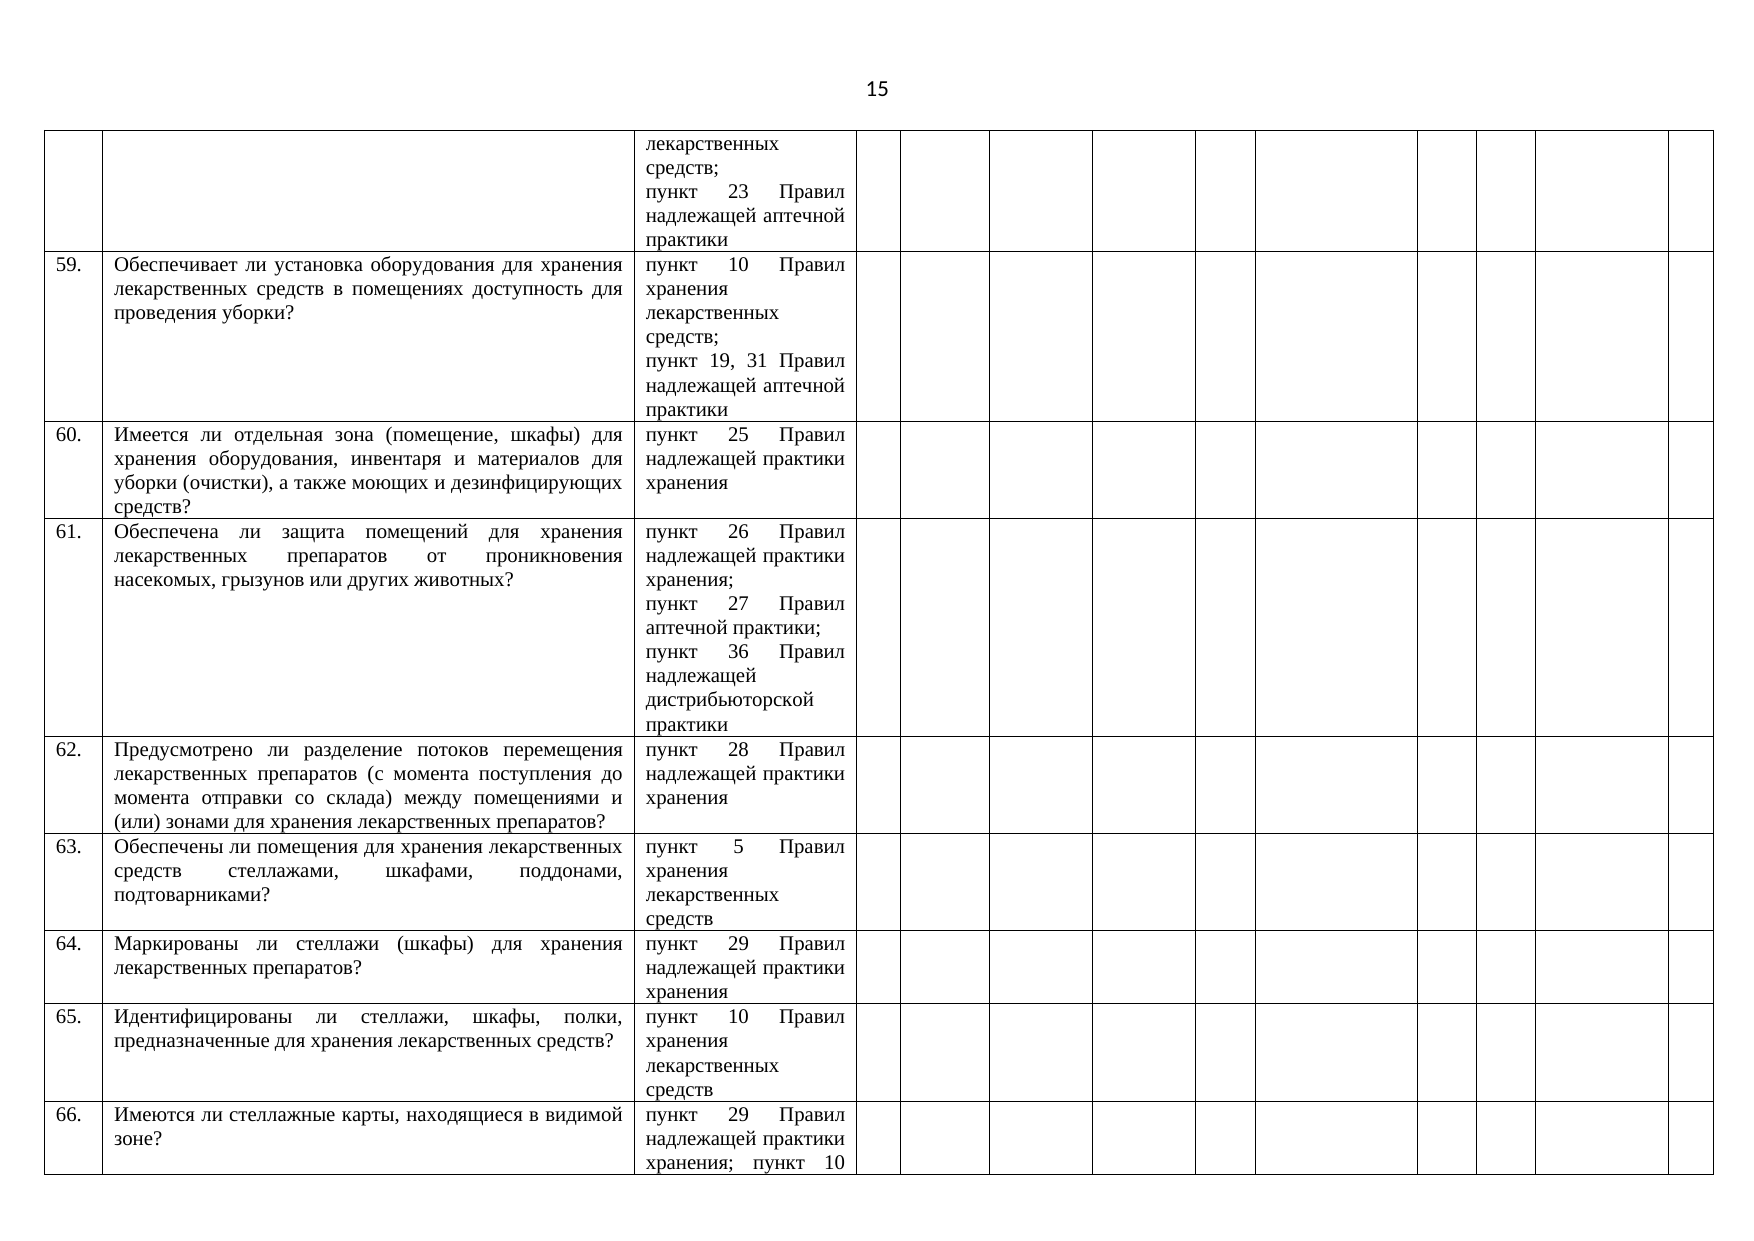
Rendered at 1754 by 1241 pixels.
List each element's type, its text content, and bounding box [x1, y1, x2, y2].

table_cell [45, 931, 102, 1003]
table_cell [1477, 737, 1535, 833]
table_cell [45, 131, 102, 251]
table_cell [1196, 519, 1255, 736]
table_cell пункт 26 Правил надлежащей практики хранения; пункт 27 Правил аптечной практики; пункт 36 Правил надлежащей дистрибьюторской практики [635, 519, 856, 736]
table_cell [1093, 131, 1195, 251]
table_cell [1418, 519, 1476, 736]
table_cell [901, 519, 989, 736]
table_cell [857, 1102, 900, 1174]
table_cell [1536, 519, 1668, 736]
table_cell [901, 252, 989, 421]
table_cell Обеспечены ли помещения для хранения лекарственных средств стеллажами, шкафами, поддонами, подтоварниками? [103, 834, 634, 930]
table_cell Маркированы ли стеллажи (шкафы) для хранения лекарственных препаратов? [103, 931, 634, 1003]
table_cell пункт 5 Правил хранения лекарственных средств [635, 834, 856, 930]
table_cell [1669, 252, 1713, 421]
table_cell [901, 422, 989, 518]
table_cell [1418, 931, 1476, 1003]
table_cell [990, 1004, 1092, 1101]
table_cell [1196, 834, 1255, 930]
table_cell [1477, 1102, 1535, 1174]
table_cell [1196, 737, 1255, 833]
table_cell [1256, 737, 1417, 833]
table_cell [1536, 931, 1668, 1003]
table_cell [1256, 931, 1417, 1003]
table_cell [45, 1004, 102, 1101]
table_cell [1418, 1102, 1476, 1174]
table_cell [1093, 737, 1195, 833]
table_cell [1669, 834, 1713, 930]
table_cell Имеется ли отдельная зона (помещение, шкафы) для хранения оборудования, инвентаря и материалов для уборки (очистки), а также моющих и дезинфицирующих средств? [103, 422, 634, 518]
table_cell [1669, 422, 1713, 518]
table_cell [1536, 131, 1668, 251]
table_cell пункт 25 Правил надлежащей практики хранения [635, 422, 856, 518]
table_cell пункт 10 Правил хранения лекарственных средств; пункт 19, 31 Правил надлежащей аптечной практики [635, 252, 856, 421]
table_cell [1536, 834, 1668, 930]
table_cell [1093, 519, 1195, 736]
table_cell [1536, 1102, 1668, 1174]
table_cell [990, 737, 1092, 833]
table_cell [1669, 1102, 1713, 1174]
table_cell [1669, 931, 1713, 1003]
table_cell [45, 737, 102, 833]
table_cell [857, 737, 900, 833]
table_cell [1418, 737, 1476, 833]
table_cell [1196, 1102, 1255, 1174]
table_cell [1477, 1004, 1535, 1101]
table_cell [1536, 252, 1668, 421]
table_cell [1256, 519, 1417, 736]
table_cell [1256, 1102, 1417, 1174]
table_cell [1477, 931, 1535, 1003]
table_cell [857, 834, 900, 930]
table_cell [990, 422, 1092, 518]
table_cell [1256, 422, 1417, 518]
table_cell [1196, 131, 1255, 251]
table_cell [1477, 252, 1535, 421]
table_cell [1418, 131, 1476, 251]
table_cell Обеспечивает ли установка оборудования для хранения лекарственных средств в помещениях доступность для проведения уборки? [103, 252, 634, 421]
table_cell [103, 1102, 634, 1174]
table_cell [990, 252, 1092, 421]
table_cell [857, 422, 900, 518]
table_cell [990, 519, 1092, 736]
table_cell [45, 422, 102, 518]
table_cell пункт 28 Правил надлежащей практики хранения [635, 737, 856, 833]
table_cell [1256, 1004, 1417, 1101]
table_cell пункт 10 Правил хранения лекарственных средств [635, 1004, 856, 1101]
table_cell [45, 252, 102, 421]
table_cell [857, 519, 900, 736]
table_cell [1093, 931, 1195, 1003]
table_cell [1477, 422, 1535, 518]
table_cell [901, 931, 989, 1003]
table_cell [45, 834, 102, 930]
table_cell [1477, 519, 1535, 736]
table_cell Обеспечена ли защита помещений для хранения лекарственных препаратов от проникновения насекомых, грызунов или других животных? [103, 519, 634, 736]
table_cell [857, 931, 900, 1003]
table_cell [1536, 1004, 1668, 1101]
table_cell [103, 131, 634, 251]
table_cell [1669, 519, 1713, 736]
table_cell [1093, 252, 1195, 421]
table_cell [1256, 252, 1417, 421]
table_cell [1093, 1102, 1195, 1174]
table_cell Предусмотрено ли разделение потоков перемещения лекарственных препаратов (с момента поступления до момента отправки со склада) между помещениями и (или) зонами для хранения лекарственных препаратов? [103, 737, 634, 833]
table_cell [635, 131, 856, 251]
table_cell [990, 131, 1092, 251]
table_cell [1093, 834, 1195, 930]
table_cell [857, 1004, 900, 1101]
table_cell [1418, 834, 1476, 930]
table_cell [857, 252, 900, 421]
table_cell [1196, 931, 1255, 1003]
table_cell [1196, 422, 1255, 518]
table_cell [901, 131, 989, 251]
table_cell [45, 519, 102, 736]
table_cell [1477, 131, 1535, 251]
table_cell [1196, 252, 1255, 421]
table_cell Идентифицированы ли стеллажи, шкафы, полки, предназначенные для хранения лекарственных средств? [103, 1004, 634, 1101]
table_cell [1536, 422, 1668, 518]
table_cell [1669, 131, 1713, 251]
table_cell [1256, 834, 1417, 930]
table_cell [901, 1102, 989, 1174]
table_cell [1256, 131, 1417, 251]
table_cell [1536, 737, 1668, 833]
table_cell [990, 931, 1092, 1003]
table_cell [901, 834, 989, 930]
table_cell [990, 834, 1092, 930]
table_cell [990, 1102, 1092, 1174]
table_cell [857, 131, 900, 251]
table_cell пункт 29 Правил надлежащей практики хранения [635, 931, 856, 1003]
table_cell [1093, 422, 1195, 518]
table_cell [1418, 252, 1476, 421]
table_cell [1669, 737, 1713, 833]
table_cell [635, 1102, 856, 1174]
table_cell [1093, 1004, 1195, 1101]
table_cell [901, 737, 989, 833]
table_cell [1477, 834, 1535, 930]
table_cell [901, 1004, 989, 1101]
table_cell [1196, 1004, 1255, 1101]
table_cell [1418, 1004, 1476, 1101]
table_cell [1418, 422, 1476, 518]
table_cell [1669, 1004, 1713, 1101]
table_cell [45, 1102, 102, 1174]
